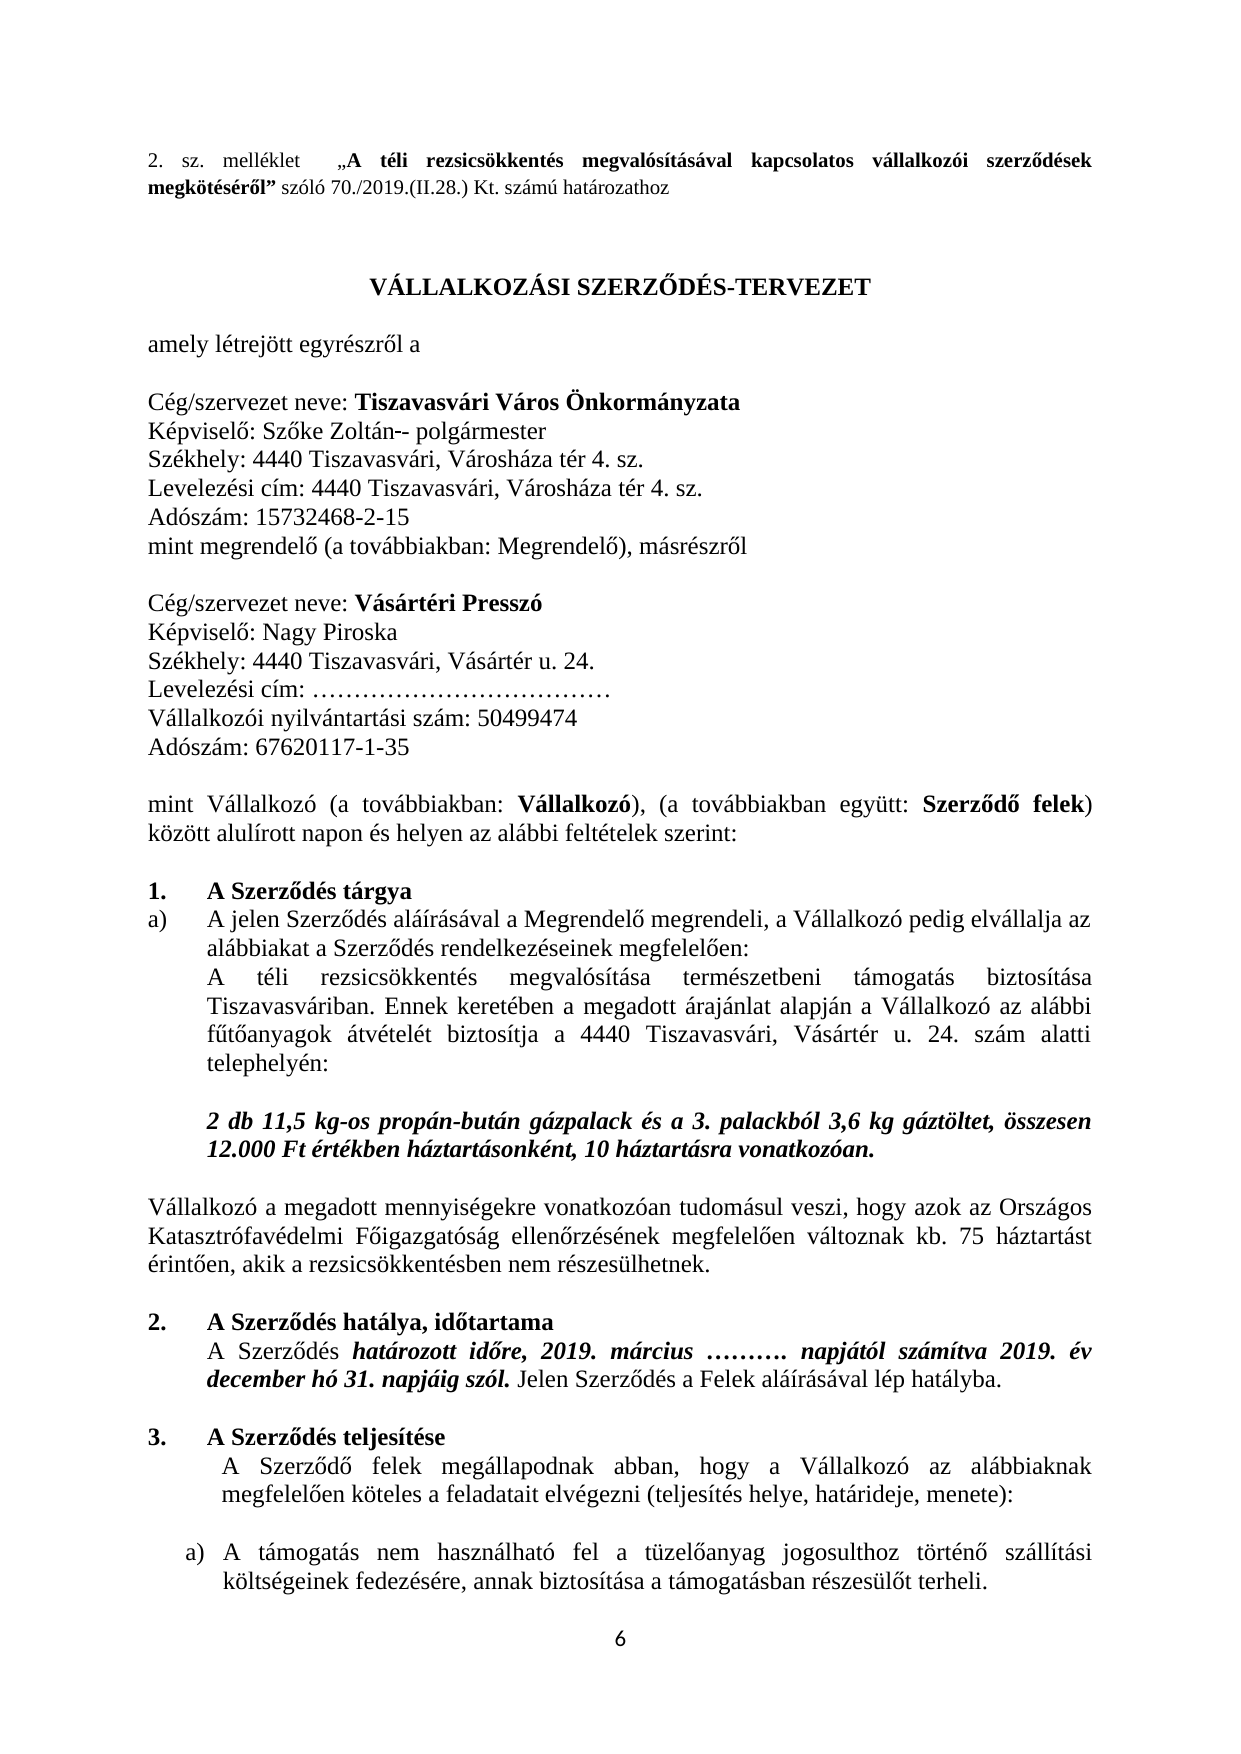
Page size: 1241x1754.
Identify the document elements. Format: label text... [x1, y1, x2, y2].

text Levelezési cím: ……………………………… [148, 674, 1093, 703]
text a) A jelen Szerződés aláírásával a Megrendelő megrendeli, a Vállalkozó pedig elvállalja az alábbiakat a Szerződés rendelkezéseinek megfelelően: [148, 904, 1093, 962]
text 2 db 11,5 kg-os propán-bután gázpalack és a 3. palackból 3,6 kg gáztöltet, összesen 12.000 Ft értékben háztartásonként, 10 háztartásra vonatkozóan. [207, 1106, 1093, 1163]
text A Szerződés határozott időre, 2019. március ………. napjától számítva 2019. év december hó 31. napjáig szól. Jelen Szerződés a Felek aláírásával lép hatályba. [207, 1336, 1093, 1393]
text 1. A Szerződés tárgya [148, 876, 1093, 904]
text Székhely: 4440 Tiszavasvári, Városháza tér 4. sz. [148, 444, 1093, 473]
text mint Vállalkozó (a továbbiakban: Vállalkozó), (a továbbiakban együtt: Szerződő felek) között alulírott napon és helyen az alábbi feltételek szerint: [148, 789, 1093, 847]
text amely létrejött egyrészről a [148, 329, 1093, 358]
list A támogatás nem használható fel a tüzelőanyag jogosulthoz történő szállítási költségeinek fedezésére, annak biztosítása a támogatásban részesülőt terheli. [185, 1537, 1093, 1594]
text A Szerződő felek megállapodnak abban, hogy a Vállalkozó az alábbiaknak megfelelően köteles a feladatait elvégezni (teljesítés helye, határideje, menete): [221, 1451, 1093, 1508]
text Vállalkozó a megadott mennyiségekre vonatkozóan tudomásul veszi, hogy azok az Országos Katasztrófavédelmi Főigazgatóság ellenőrzésének megfelelően változnak kb. 75 háztartást érintően, akik a rezsicsökkentésben nem részesülhetnek. [148, 1192, 1093, 1278]
text Levelezési cím: 4440 Tiszavasvári, Városháza tér 4. sz. [148, 473, 1093, 502]
text Adószám: 67620117-1-35 [148, 732, 1093, 761]
text 2. sz. melléklet „A téli rezsicsökkentés megvalósításával kapcsolatos vállalkozói szerződések megkötéséről” szóló 70./2019.(II.28.) Kt. számú határozathoz [148, 148, 1093, 199]
text A téli rezsicsökkentés megvalósítása természetbeni támogatás biztosítása Tiszavasváriban. Ennek keretében a megadott árajánlat alapján a Vállalkozó az alábbi fűtőanyagok átvételét biztosítja a 4440 Tiszavasvári, Vásártér u. 24. szám alatti telephelyén: [207, 962, 1093, 1077]
text Vállalkozói nyilvántartási szám: 50499474 [148, 703, 1093, 732]
text VÁLLALKOZÁSI SZERZŐDÉS-TERVEZET [148, 272, 1093, 301]
text Cég/szervezet neve: Tiszavasvári Város Önkormányzata [148, 387, 1093, 416]
text Adószám: 15732468-2-15 [148, 502, 1093, 531]
text 2. A Szerződés hatálya, időtartama [148, 1307, 1093, 1336]
text Cég/szervezet neve: Vásártéri Presszó [148, 588, 1093, 617]
text Képviselő: Szőke Zoltán - polgármester [148, 416, 1093, 444]
text Képviselő: Nagy Piroska [148, 617, 1093, 646]
text 3. A Szerződés teljesítése [148, 1422, 1093, 1451]
text Székhely: 4440 Tiszavasvári, Vásártér u. 24. [148, 646, 1093, 674]
text mint megrendelő (a továbbiakban: Megrendelő), másrészről [148, 531, 1093, 559]
